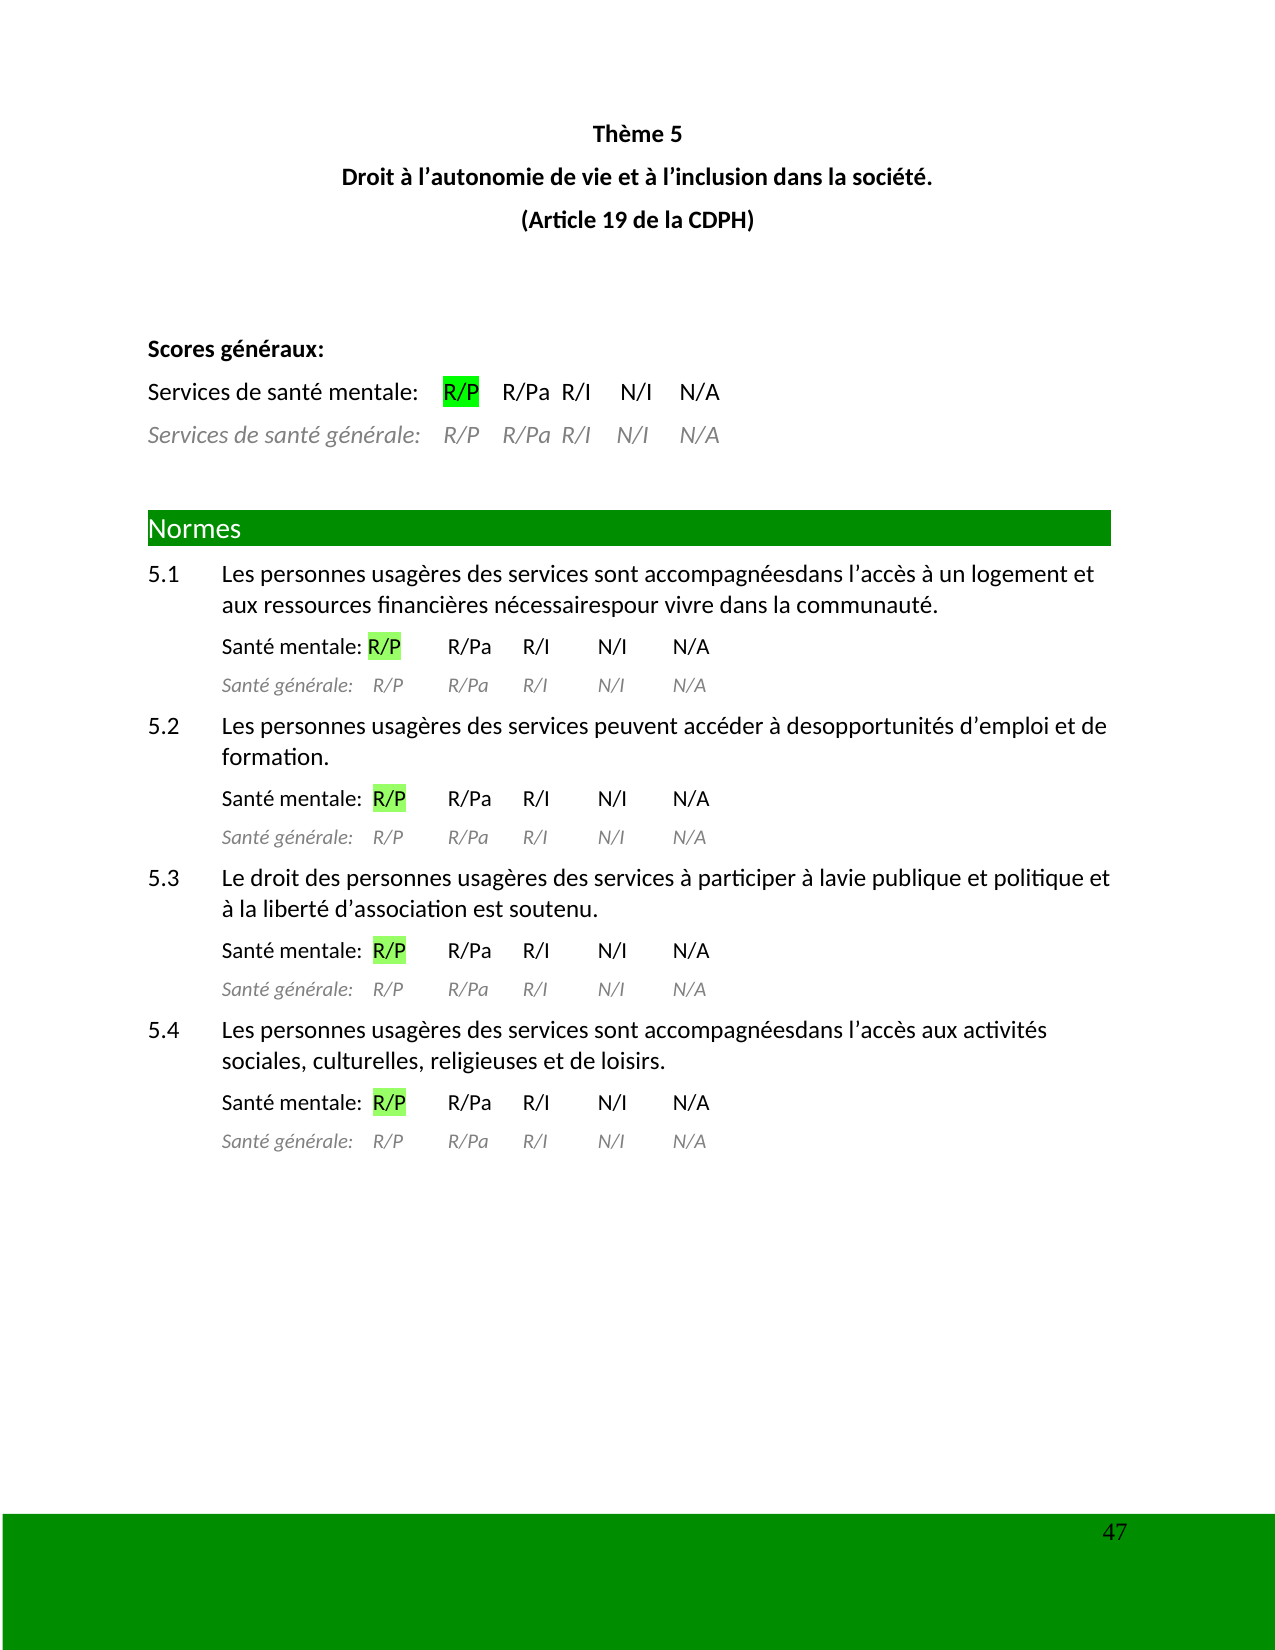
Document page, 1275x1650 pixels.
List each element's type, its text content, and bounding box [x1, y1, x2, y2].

text Thème 5 [148, 118, 1127, 149]
text 5.3 Le droit des personnes usagères des services à participer à lavie publique et politique et à la liberté d’association est soutenu. [148, 862, 1127, 923]
text Services de santé mentale: R/P R/Pa R/I N/I N/A [148, 376, 443, 407]
text Santé générale: R/P R/Pa R/I N/I N/A [222, 1128, 1127, 1154]
text Santé mentale: R/P R/Pa R/I N/I N/A [406, 936, 1127, 964]
text Droit à l’autonomie de vie et à l’inclusion dans la société. [148, 161, 1127, 192]
text Santé mentale: R/P R/Pa R/I N/I N/A [406, 1088, 1127, 1116]
text Santé mentale: R/P R/Pa R/I N/I N/A [222, 936, 373, 964]
text Santé mentale: R/P R/Pa R/I N/I N/A [222, 1088, 373, 1116]
text 5.1 Les personnes usagères des services sont accompagnéesdans l’accès à un logement et aux ressources financières nécessairespour vivre dans la communauté. [148, 558, 1127, 619]
text Scores généraux: [148, 333, 1127, 364]
text (Article 19 de la CDPH) [148, 204, 1127, 235]
text Normes [241, 510, 1111, 546]
text Santé mentale: R/P R/Pa R/I N/I N/A [401, 632, 1127, 660]
text Santé mentale: R/P R/Pa R/I N/I N/A [222, 784, 373, 812]
text Santé mentale: R/P R/Pa R/I N/I N/A [406, 784, 1127, 812]
text Santé générale: R/P R/Pa R/I N/I N/A [222, 824, 1127, 850]
text 5.4 Les personnes usagères des services sont accompagnéesdans l’accès aux activités sociales, culturelles, religieuses et de loisirs. [148, 1014, 1127, 1076]
text Services de santé mentale: R/P R/Pa R/I N/I N/A [479, 376, 1127, 407]
text Santé générale: R/P R/Pa R/I N/I N/A [222, 977, 1127, 1002]
text Santé mentale: R/P R/Pa R/I N/I N/A [222, 632, 368, 660]
text Santé générale: R/P R/Pa R/I N/I N/A [222, 673, 1127, 698]
text Services de santé générale: R/P R/Pa R/I N/I N/A [148, 419, 1127, 450]
text 5.2 Les personnes usagères des services peuvent accéder à desopportunités d’emploi et de formation. [148, 711, 1127, 772]
